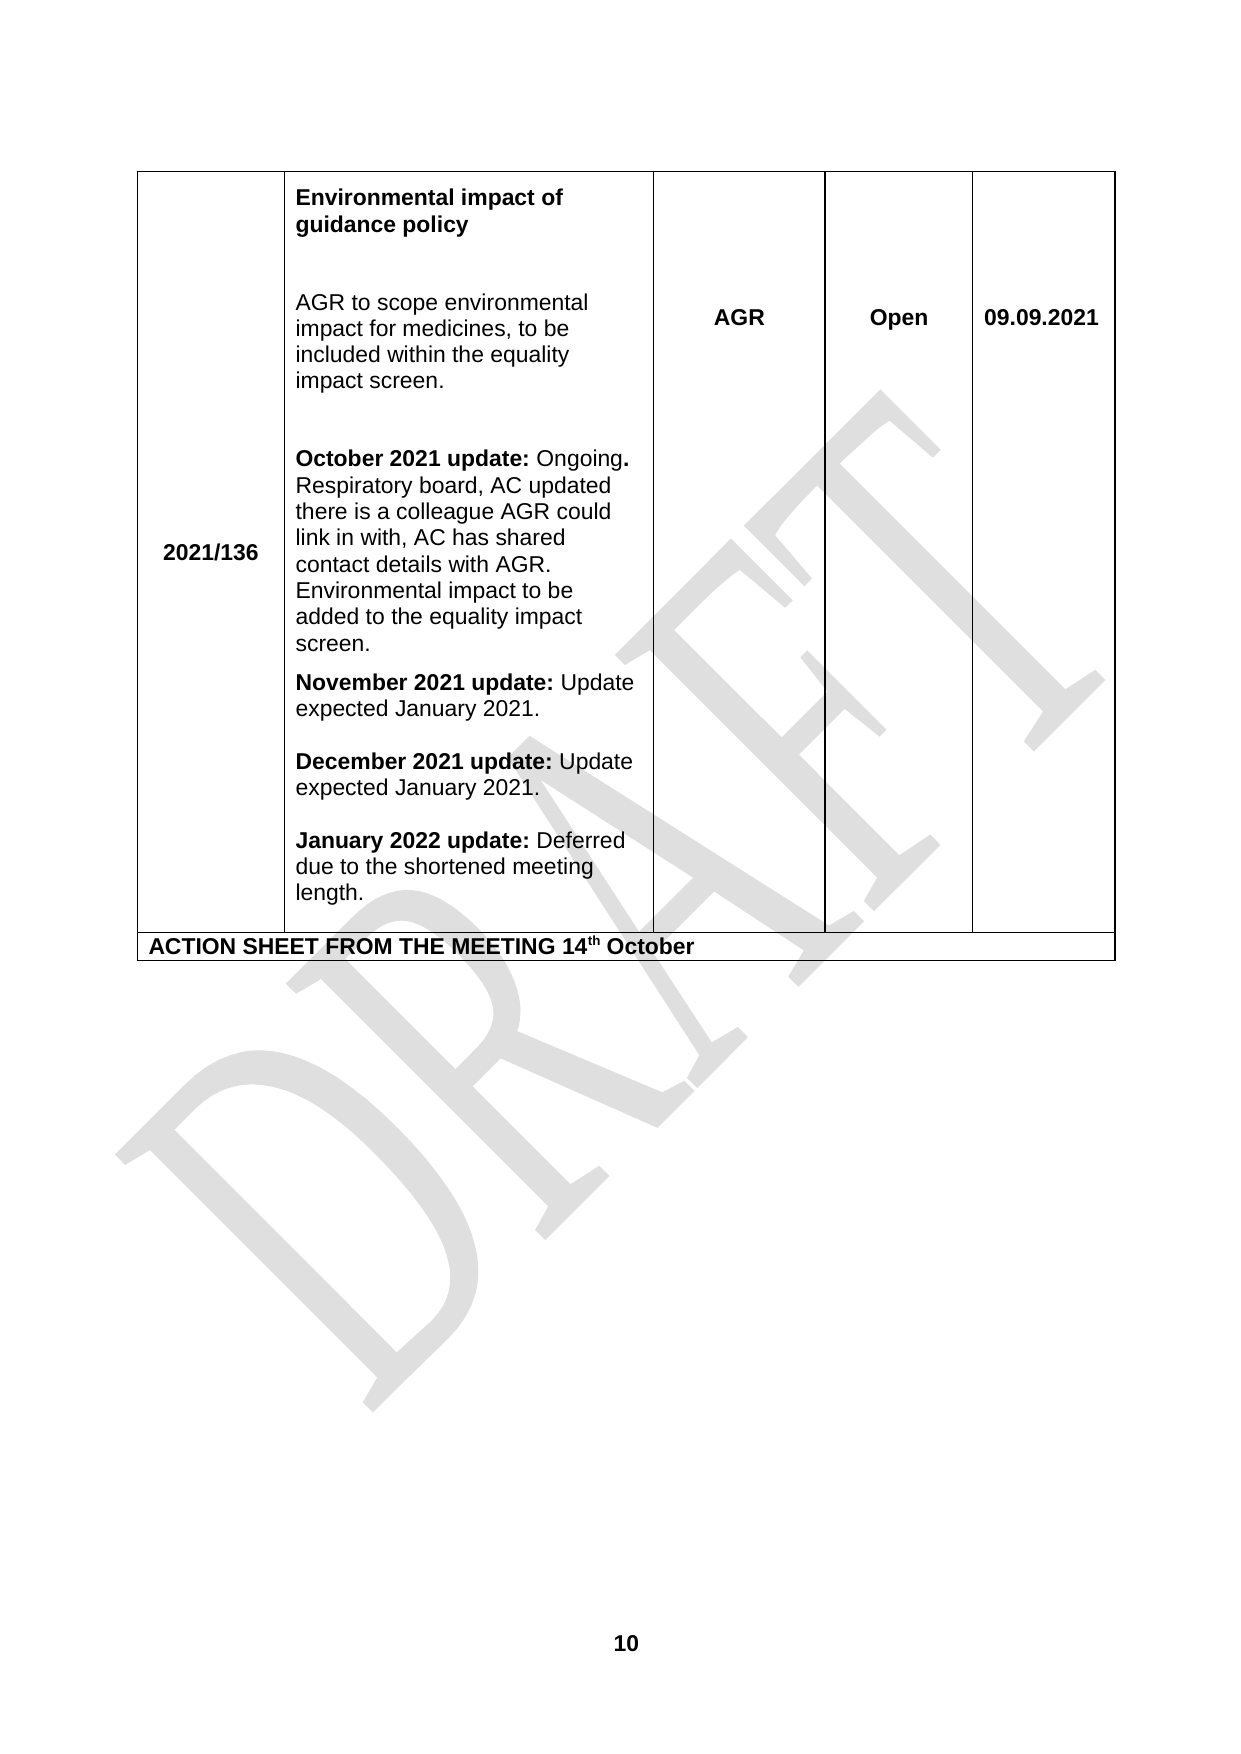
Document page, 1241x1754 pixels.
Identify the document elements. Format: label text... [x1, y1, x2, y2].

table_cell ACTION SHEET FROM THE MEETING 14th October [138, 933, 1114, 959]
table_cell AGR [654, 172, 824, 932]
table_cell 2021/136 [138, 172, 284, 932]
table_cell Open [826, 172, 972, 932]
table_cell 09.09.2021 [973, 172, 1114, 932]
table_cell Environmental impact of guidance policy AGR to scope environmental impact for medicines, to be included within the equality impact screen. October 2021 update: Ongoing. Respiratory board, AC updated there is a colleague AGR could link in with, AC has shared contact details with AGR. Environmental impact to be added to the equality impact screen. November 2021 update: Update expected January 2021. December 2021 update: Update expected January 2021. January 2022 update: Deferred due to the shortened meeting length. [285, 172, 653, 932]
